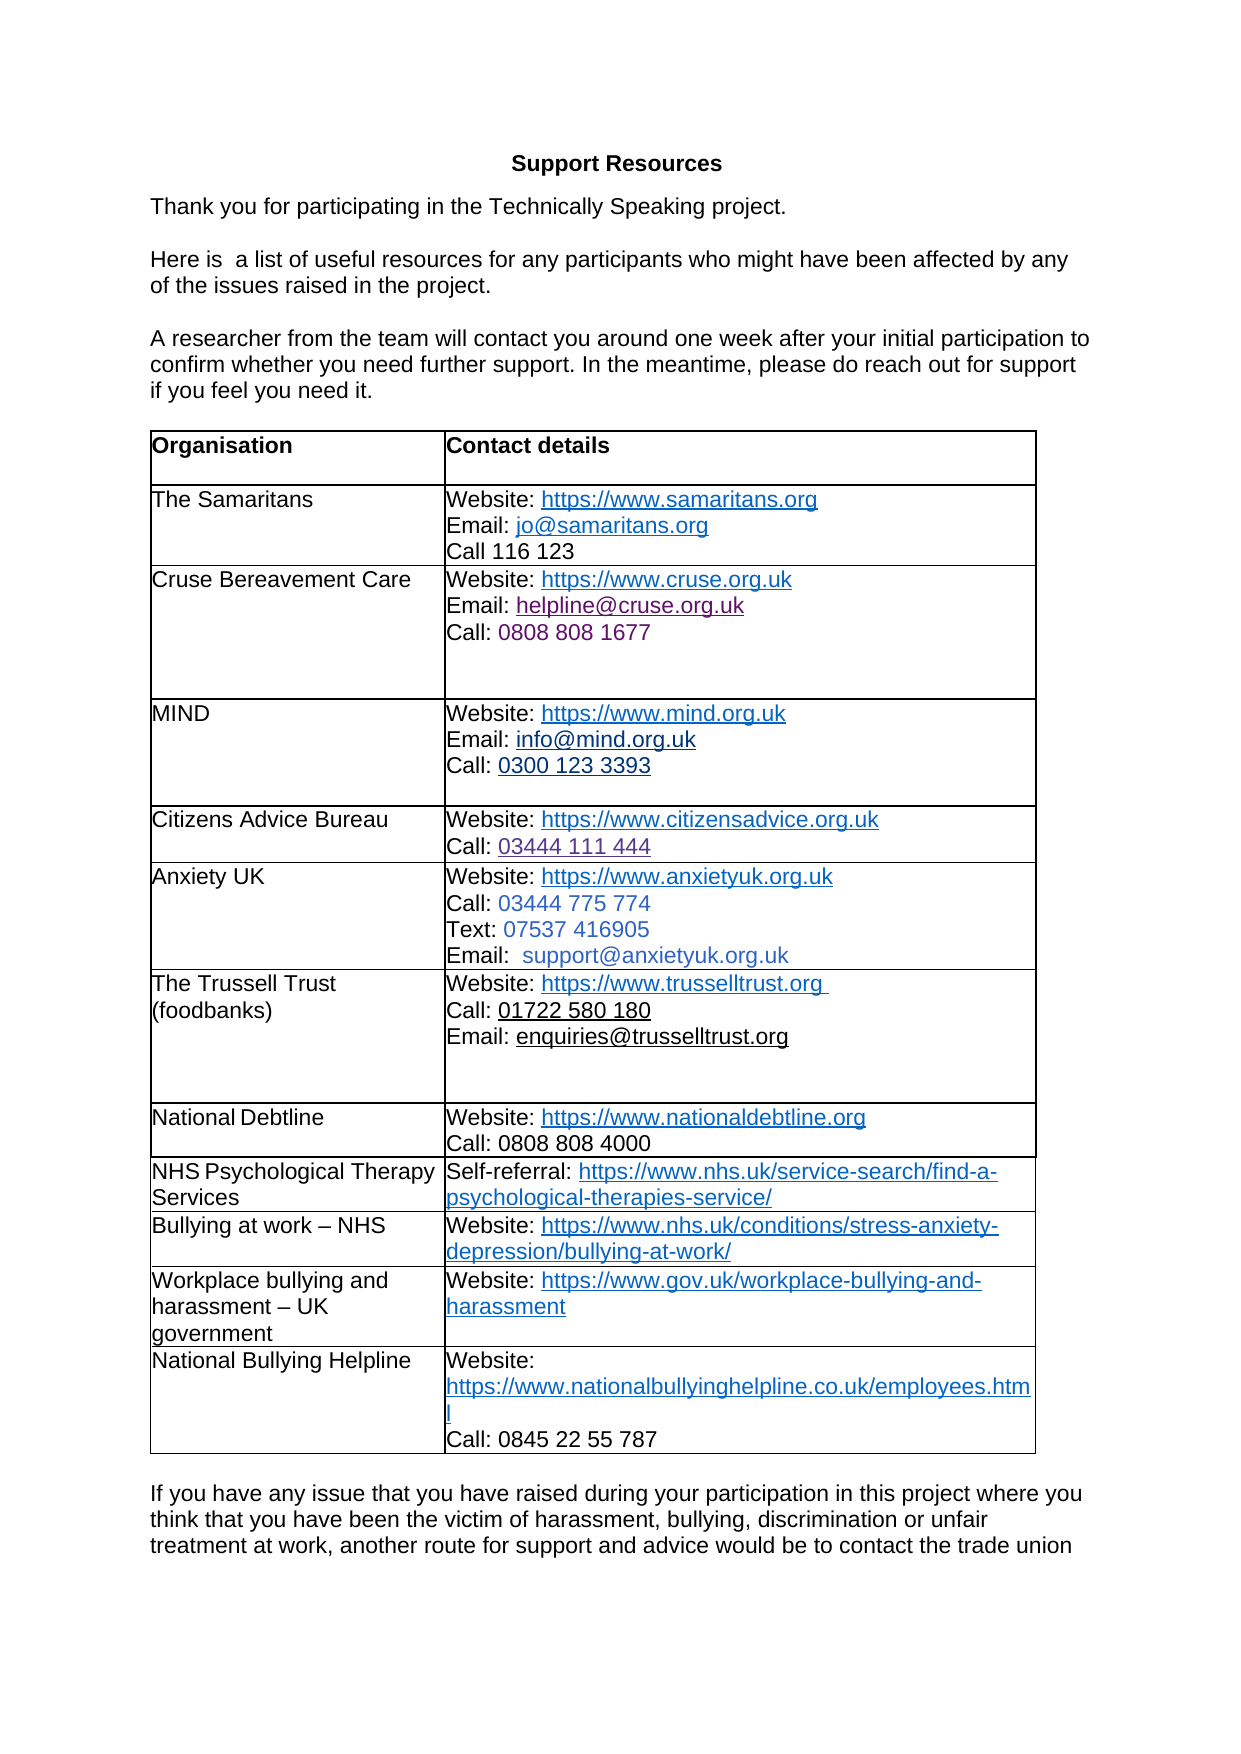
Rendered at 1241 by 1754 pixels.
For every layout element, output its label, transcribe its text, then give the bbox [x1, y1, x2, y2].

table_cell Cruse Bereavement Care [152, 566, 444, 698]
table_header Organisation [152, 432, 444, 484]
text A researcher from the team will contact you around one week after your initial participation to confirm whether you need further support. In the meantime, please do reach out for support if you feel you need it. [150, 325, 1090, 404]
table_cell MIND [152, 700, 444, 805]
table_cell Website: https://www.nationalbullyinghelpline.co.uk/employees.html Call: 0845 22 55 787 [446, 1347, 1035, 1452]
table_cell Website: https://www.cruse.org.uk Email: helpline@cruse.org.uk Call: 0808 808 1677 [446, 566, 1035, 698]
table_cell Website: https://www.samaritans.org Email: jo@samaritans.org Call 116 123 [446, 486, 1035, 564]
table_cell Website: https://www.citizensadvice.org.uk Call: 03444 111 444 [446, 807, 1035, 862]
table_cell The Trussell Trust (foodbanks) [152, 970, 444, 1102]
table_cell Website: https://www.nhs.uk/conditions/stress-anxiety-depression/bullying-at-work/ [446, 1212, 1035, 1266]
text Thank you for participating in the Technically Speaking project. [150, 193, 1090, 219]
table_cell Workplace bullying and harassment – UK government [151, 1267, 444, 1346]
table_cell Self-referral: https://www.nhs.uk/service-search/find-a-psychological-therapies-service/ [446, 1158, 1035, 1211]
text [150, 1480, 1090, 1559]
table_cell Anxiety UK [152, 863, 444, 969]
table_cell Website: https://www.mind.org.uk Email: info@mind.org.uk Call: 0300 123 3393 [446, 700, 1035, 805]
text Here is a list of useful resources for any participants who might have been affected by any of the issues raised in the project. [150, 246, 1090, 298]
table_cell Website: https://www.nationaldebtline.org Call: 0808 808 4000 [446, 1104, 1035, 1156]
table_cell Bullying at work – NHS [151, 1212, 444, 1266]
table_cell Website: https://www.anxietyuk.org.uk Call: 03444 775 774 Text: 07537 416905 Email: support@anxietyuk.org.uk [446, 863, 1035, 969]
table_cell NHS Psychological Therapy Services [151, 1158, 444, 1211]
table_cell Citizens Advice Bureau [152, 807, 444, 862]
table_cell The Samaritans [152, 486, 444, 564]
table_cell National Bullying Helpline [151, 1347, 444, 1452]
table_cell National Debtline [152, 1104, 444, 1156]
subtitle Support Resources [150, 150, 1090, 176]
table_cell Website: https://www.trusselltrust.org Call: 01722 580 180 Email: enquiries@trusselltrust.org [446, 970, 1035, 1102]
table_cell Website: https://www.gov.uk/workplace-bullying-and-harassment [446, 1267, 1035, 1346]
table_header Contact details [446, 432, 1035, 484]
